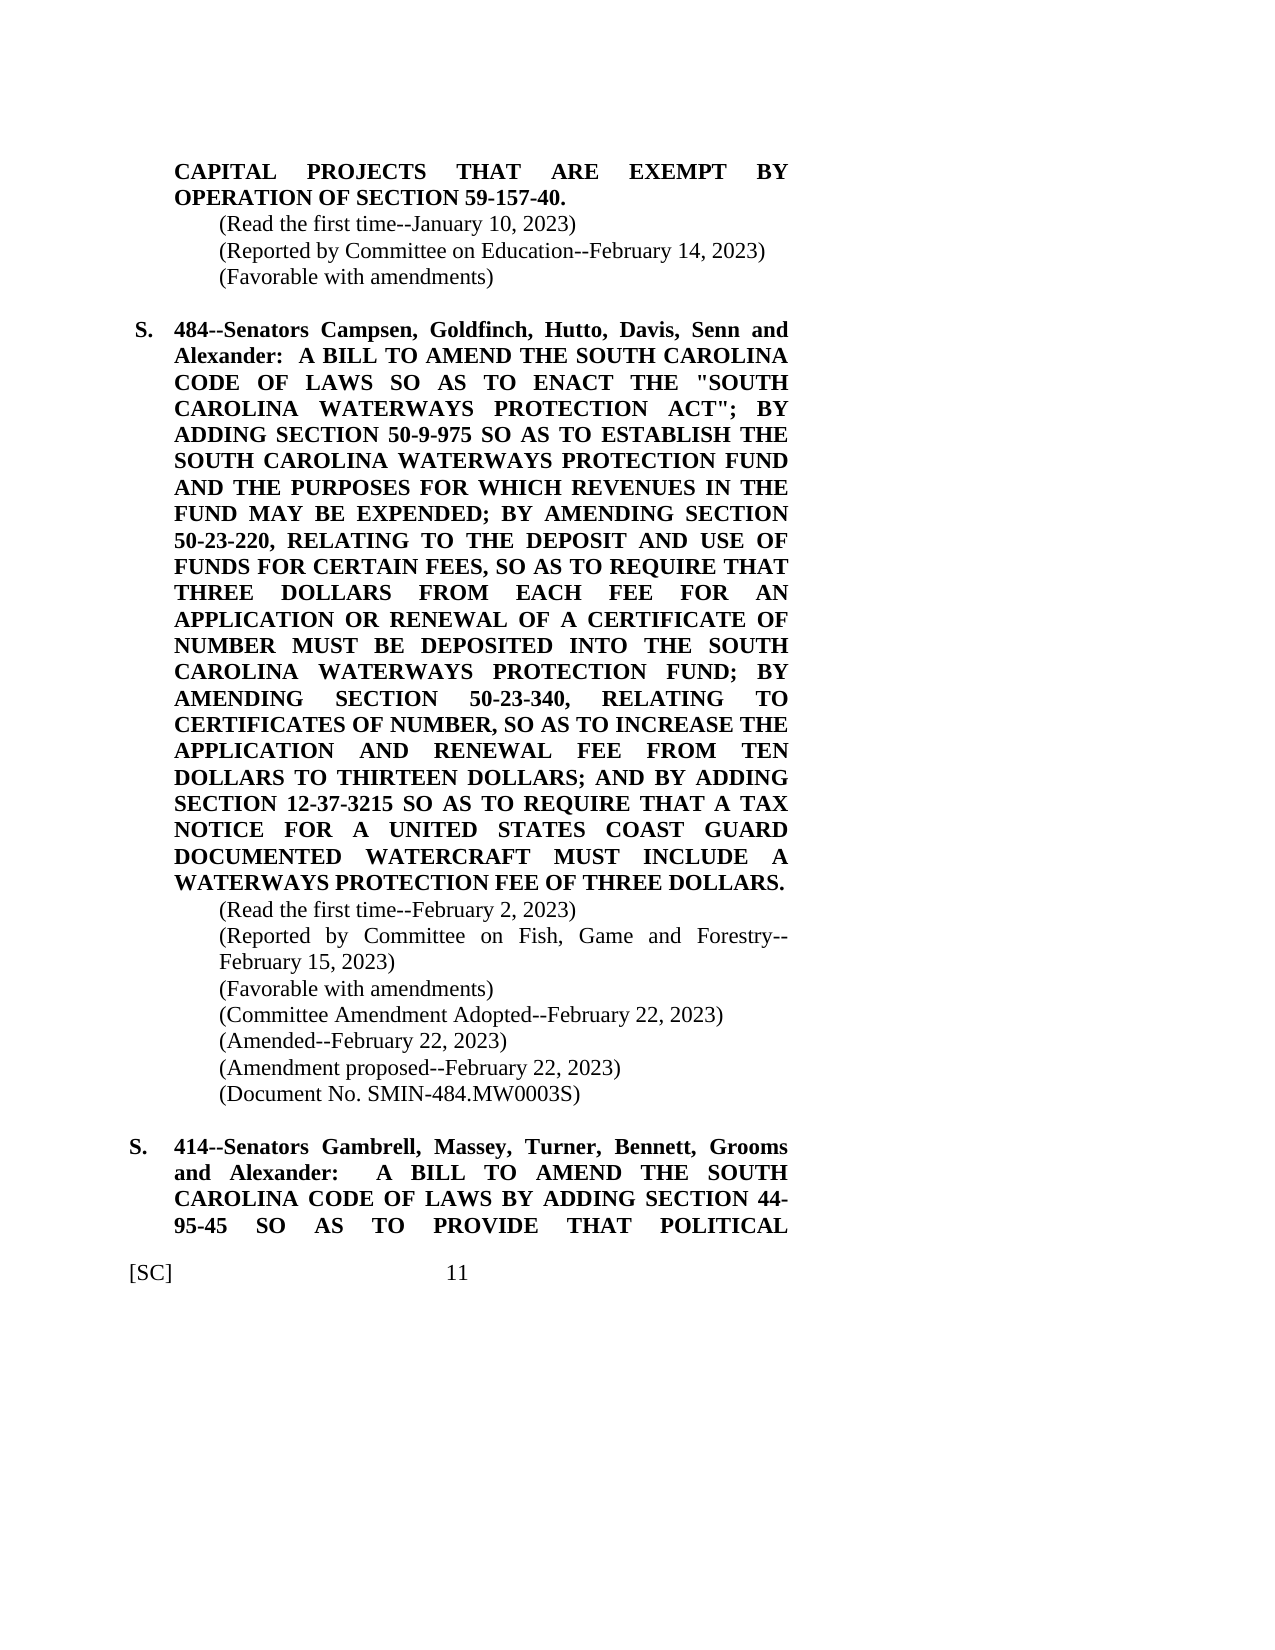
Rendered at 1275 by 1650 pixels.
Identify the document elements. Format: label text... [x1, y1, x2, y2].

text (Reported by Committee on Fish, Game and Forestry--February 15, 2023) [219, 922, 789, 975]
text (Read the first time--February 2, 2023) [219, 896, 789, 922]
text (Document No. SMIN-484.MW0003S) [219, 1080, 789, 1106]
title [129, 105, 789, 210]
text (Reported by Committee on Education--February 14, 2023) [219, 237, 789, 263]
text (Favorable with amendments) [219, 975, 789, 1001]
text (Committee Amendment Adopted--February 22, 2023) [219, 1001, 789, 1027]
text (Favorable with amendments) [219, 263, 789, 289]
title S. 484--Senators Campsen, Goldfinch, Hutto, Davis, Senn and Alexander: A BILL TO AMEND THE SOUTH CAROLINA CODE OF LAWS SO AS TO ENACT THE "SOUTH CAROLINA WATERWAYS PROTECTION ACT"; BY ADDING SECTION 50-9-975 SO AS TO ESTABLISH THE SOUTH CAROLINA WATERWAYS PROTECTION FUND AND THE PURPOSES FOR WHICH REVENUES IN THE FUND MAY BE EXPENDED; BY AMENDING SECTION 50-23-220, RELATING TO THE DEPOSIT AND USE OF FUNDS FOR CERTAIN FEES, SO AS TO REQUIRE THAT THREE DOLLARS FROM EACH FEE FOR AN APPLICATION OR RENEWAL OF A CERTIFICATE OF NUMBER MUST BE DEPOSITED INTO THE SOUTH CAROLINA WATERWAYS PROTECTION FUND; BY AMENDING SECTION 50-23-340, RELATING TO CERTIFICATES OF NUMBER, SO AS TO INCREASE THE APPLICATION AND RENEWAL FEE FROM TEN DOLLARS TO THIRTEEN DOLLARS; AND BY ADDING SECTION 12-37-3215 SO AS TO REQUIRE THAT A TAX NOTICE FOR A UNITED STATES COAST GUARD DOCUMENTED WATERCRAFT MUST INCLUDE A WATERWAYS PROTECTION FEE OF THREE DOLLARS. [129, 316, 789, 896]
text (Read the first time--January 10, 2023) [219, 210, 789, 237]
text (Amendment proposed--February 22, 2023) [219, 1054, 789, 1080]
text (Amended--February 22, 2023) [219, 1027, 789, 1054]
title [129, 1133, 789, 1238]
